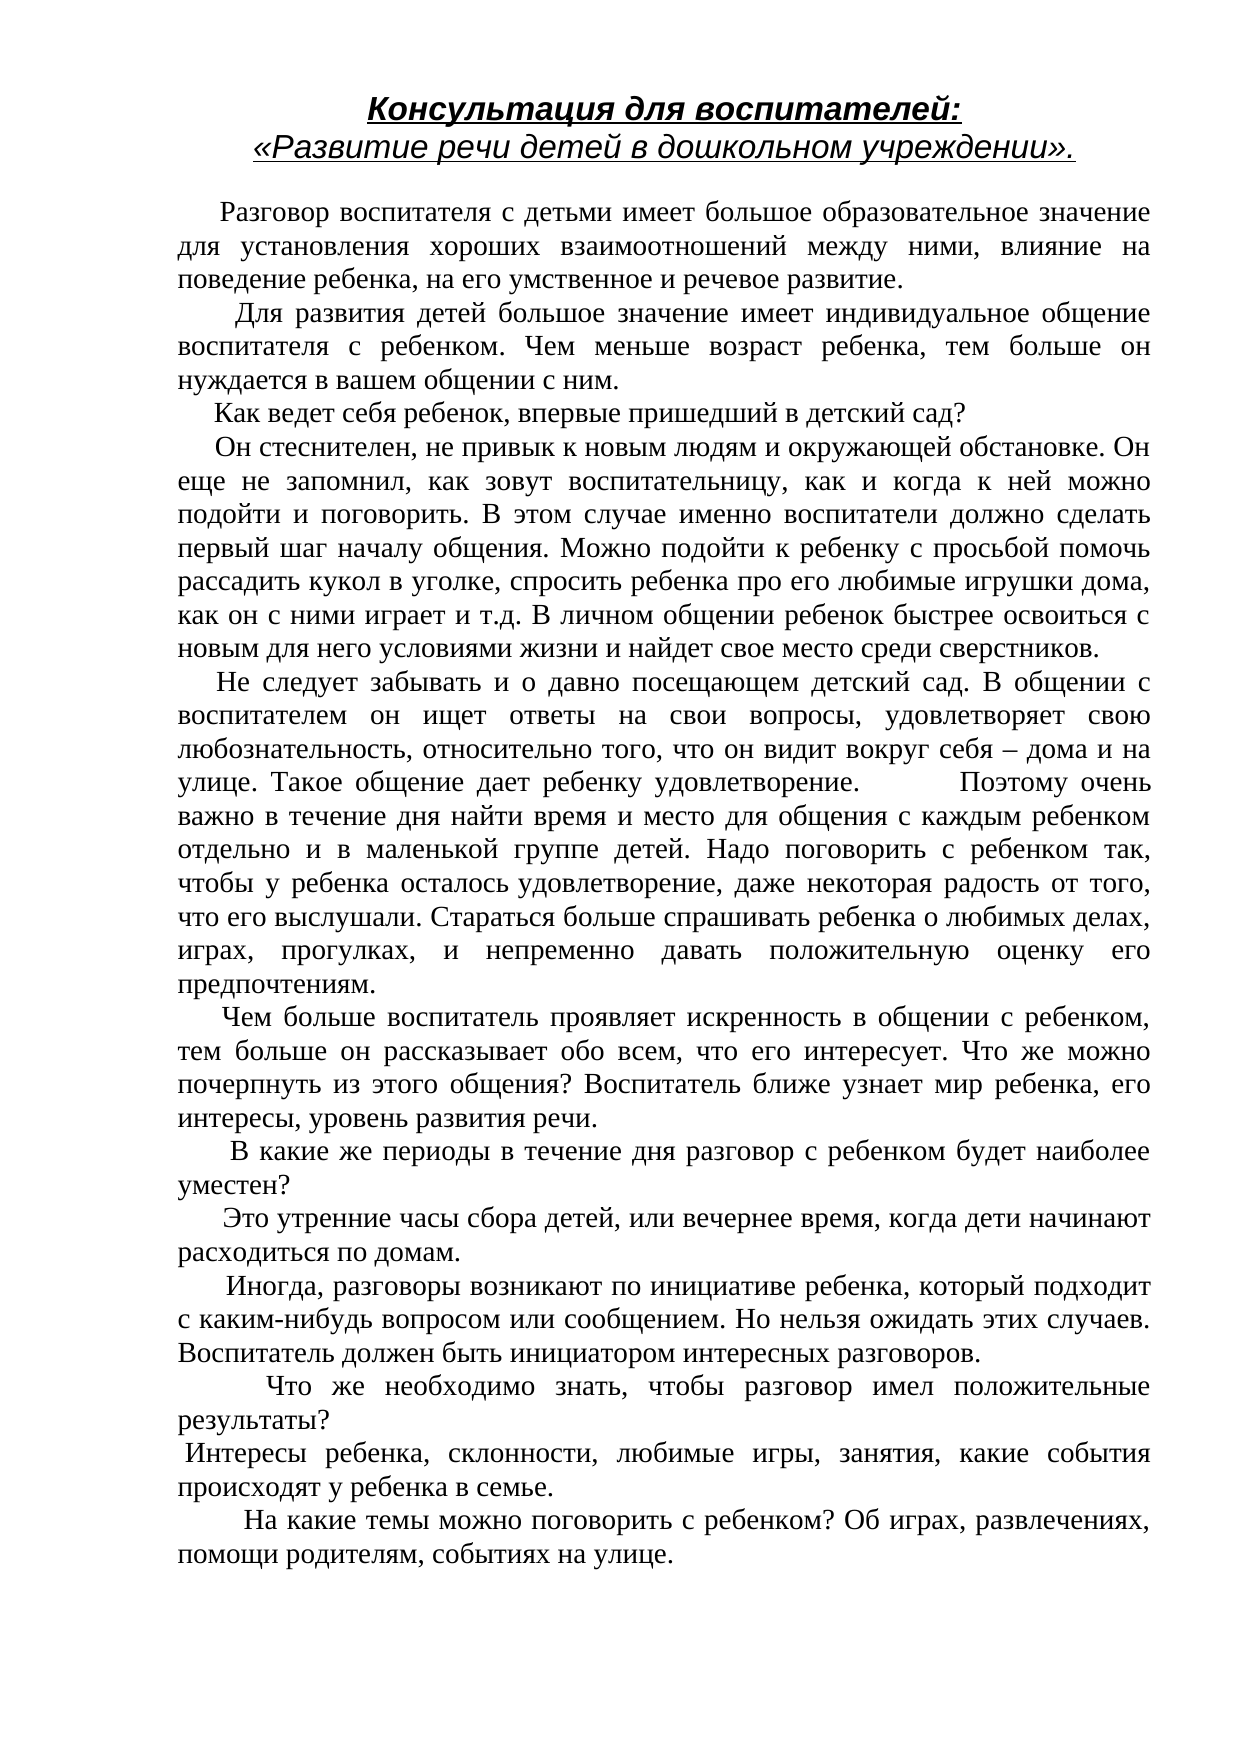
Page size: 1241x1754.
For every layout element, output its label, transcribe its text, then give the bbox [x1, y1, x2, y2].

text В какие же периоды в течение дня разговор с ребенком будет наиболее уместен? [177, 1133, 1152, 1201]
text Для развития детей большое значение имеет индивидуальное общение воспитателя с ребенком. Чем меньше возраст ребенка, тем больше он нуждается в вашем общении с ним. [177, 295, 1152, 396]
text Не следует забывать и о давно посещающем детский сад. В общении с воспитателем он ищет ответы на свои вопросы, удовлетворяет свою любознательность, относительно того, что он видит вокруг себя – дома и на улице. Такое общение дает ребенку удовлетворение. Поэтому очень важно в течение дня найти время и место для общения с каждым ребенком отдельно и в маленькой группе детей. Надо поговорить с ребенком так, чтобы у ребенка осталось удовлетворение, даже некоторая радость от того, что его выслушали. Стараться больше спрашивать ребенка о любимых делах, играх, прогулках, и непременно давать положительную оценку его предпочтениям. [177, 664, 1152, 999]
text На какие темы можно поговорить с ребенком? Об играх, развлечениях, помощи родителям, событиях на улице. [177, 1502, 1152, 1569]
text Разговор воспитателя с детьми имеет большое образовательное значение для установления хороших взаимоотношений между ними, влияние на поведение ребенка, на его умственное и речевое развитие. [177, 194, 1152, 295]
text Это утренние часы сбора детей, или вечернее время, когда дети начинают расходиться по домам. [177, 1201, 1152, 1268]
text Что же необходимо знать, чтобы разговор имел положительные результаты? [177, 1368, 1152, 1435]
text Консультация для воспитателей: [177, 89, 1152, 127]
text «Развитие речи детей в дошкольном учреждении». [177, 127, 1152, 166]
text Как ведет себя ребенок, впервые пришедший в детский сад? [177, 396, 1152, 429]
text Интересы ребенка, склонности, любимые игры, занятия, какие события происходят у ребенка в семье. [177, 1435, 1152, 1502]
text Он стеснителен, не привык к новым людям и окружающей обстановке. Он еще не запомнил, как зовут воспитательницу, как и когда к ней можно подойти и поговорить. В этом случае именно воспитатели должно сделать первый шаг началу общения. Можно подойти к ребенку с просьбой помочь рассадить кукол в уголке, спросить ребенка про его любимые игрушки дома, как он с ними играет и т.д. В личном общении ребенок быстрее освоиться с новым для него условиями жизни и найдет свое место среди сверстников. [177, 429, 1152, 664]
text Чем больше воспитатель проявляет искренность в общении с ребенком, тем больше он рассказывает обо всем, что его интересует. Что же можно почерпнуть из этого общения? Воспитатель ближе узнает мир ребенка, его интересы, уровень развития речи. [177, 999, 1152, 1133]
text Иногда, разговоры возникают по инициативе ребенка, который подходит с каким-нибудь вопросом или сообщением. Но нельзя ожидать этих случаев. Воспитатель должен быть инициатором интересных разговоров. [177, 1268, 1152, 1368]
